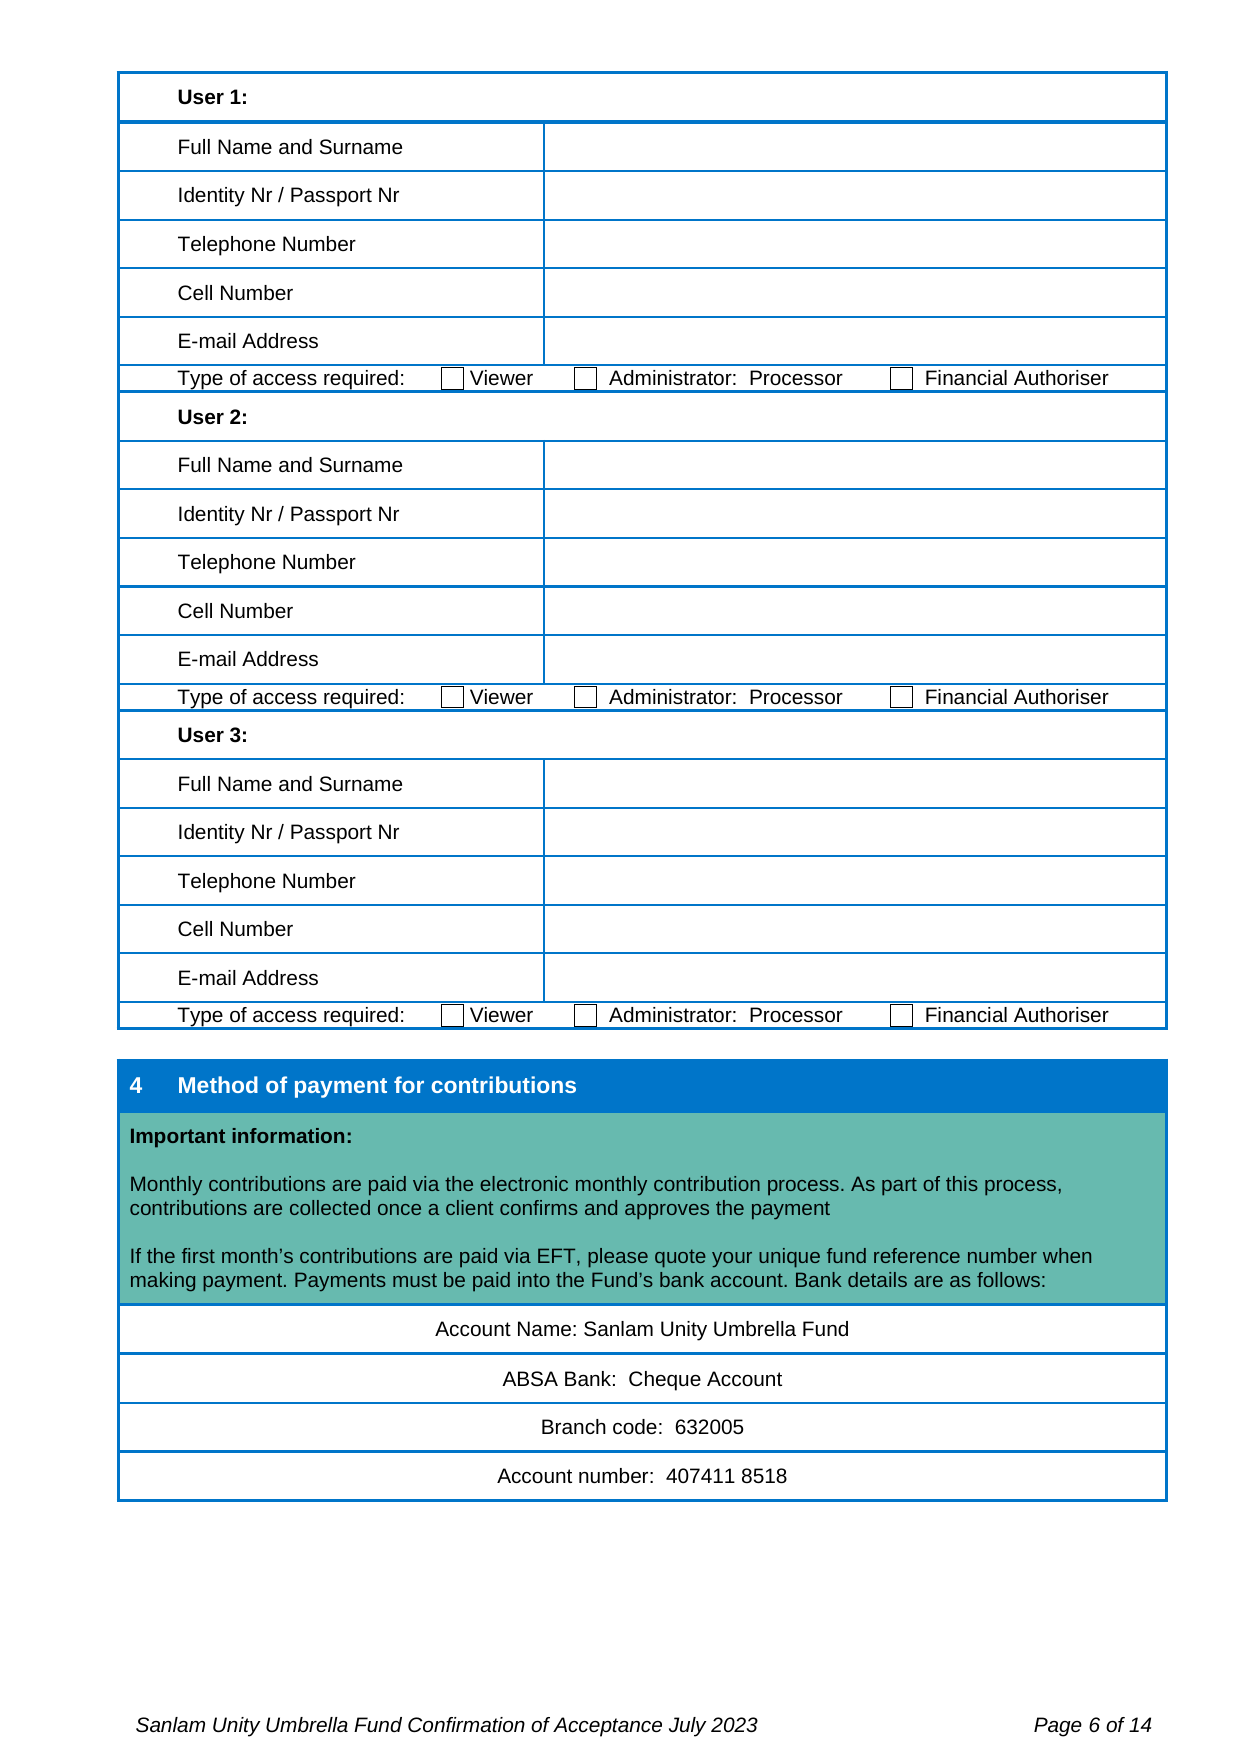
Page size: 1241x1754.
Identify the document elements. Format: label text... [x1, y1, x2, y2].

table_cell [545, 588, 1165, 634]
table_cell E-mail Address [120, 636, 543, 682]
table_cell Telephone Number [120, 221, 543, 267]
table_cell [545, 269, 1165, 316]
table_cell [120, 685, 177, 708]
table_cell [545, 490, 1165, 537]
table_cell Type of access required: Viewer Administrator: Processor Financial Authoriser [177, 685, 1165, 708]
table_cell E-mail Address [120, 954, 543, 1001]
table_cell Identity Nr / Passport Nr [120, 172, 543, 218]
table_cell Full Name and Surname [120, 760, 543, 807]
table_cell [545, 906, 1165, 952]
table_cell [545, 760, 1165, 807]
table_header Method of payment for contributions [177, 1061, 1165, 1109]
table_cell [120, 1003, 177, 1027]
table_cell Account number: 407411 8518 [120, 1453, 1165, 1499]
table_cell [545, 221, 1165, 267]
table_cell Cell Number [120, 906, 543, 952]
table_cell Identity Nr / Passport Nr [120, 490, 543, 537]
table_cell Branch code: 632005 [120, 1404, 1165, 1450]
table_cell User 3: [120, 712, 1165, 758]
table_cell Telephone Number [120, 857, 543, 904]
table_cell Full Name and Surname [120, 442, 543, 488]
table_cell [120, 366, 177, 390]
table_cell Account Name: Sanlam Unity Umbrella Fund [120, 1306, 1165, 1352]
table_cell [545, 124, 1165, 170]
table_cell [545, 857, 1165, 904]
table_cell ABSA Bank: Cheque Account [120, 1355, 1165, 1402]
table_header User 1: [120, 74, 1165, 120]
table_cell Important information: Monthly contributions are paid via the electronic monthly contribution process. As part of this process, contributions are collected once a client confirms and approves the payment If the first month’s contributions are paid via EFT, please quote your unique fund reference number when making payment. Payments must be paid into the Fund’s bank account. Bank details are as follows: [120, 1113, 1165, 1303]
table_cell Type of access required: Viewer Administrator: Processor Financial Authoriser [177, 1003, 1165, 1027]
table_header 4 [120, 1061, 177, 1109]
table_cell User 2: [120, 393, 1165, 440]
table_cell Cell Number [120, 269, 543, 316]
table_cell [545, 442, 1165, 488]
table_cell [545, 954, 1165, 1001]
table_cell Identity Nr / Passport Nr [120, 809, 543, 855]
table_cell [545, 318, 1165, 364]
table_cell [545, 172, 1165, 218]
table_cell E-mail Address [120, 318, 543, 364]
table_cell Type of access required: Viewer Administrator: Processor Financial Authoriser [177, 366, 1165, 390]
table_cell Full Name and Surname [120, 124, 543, 170]
table_cell Cell Number [120, 588, 543, 634]
table_cell Telephone Number [120, 539, 543, 585]
table_cell [545, 539, 1165, 585]
table_cell [545, 809, 1165, 855]
table_cell [545, 636, 1165, 682]
